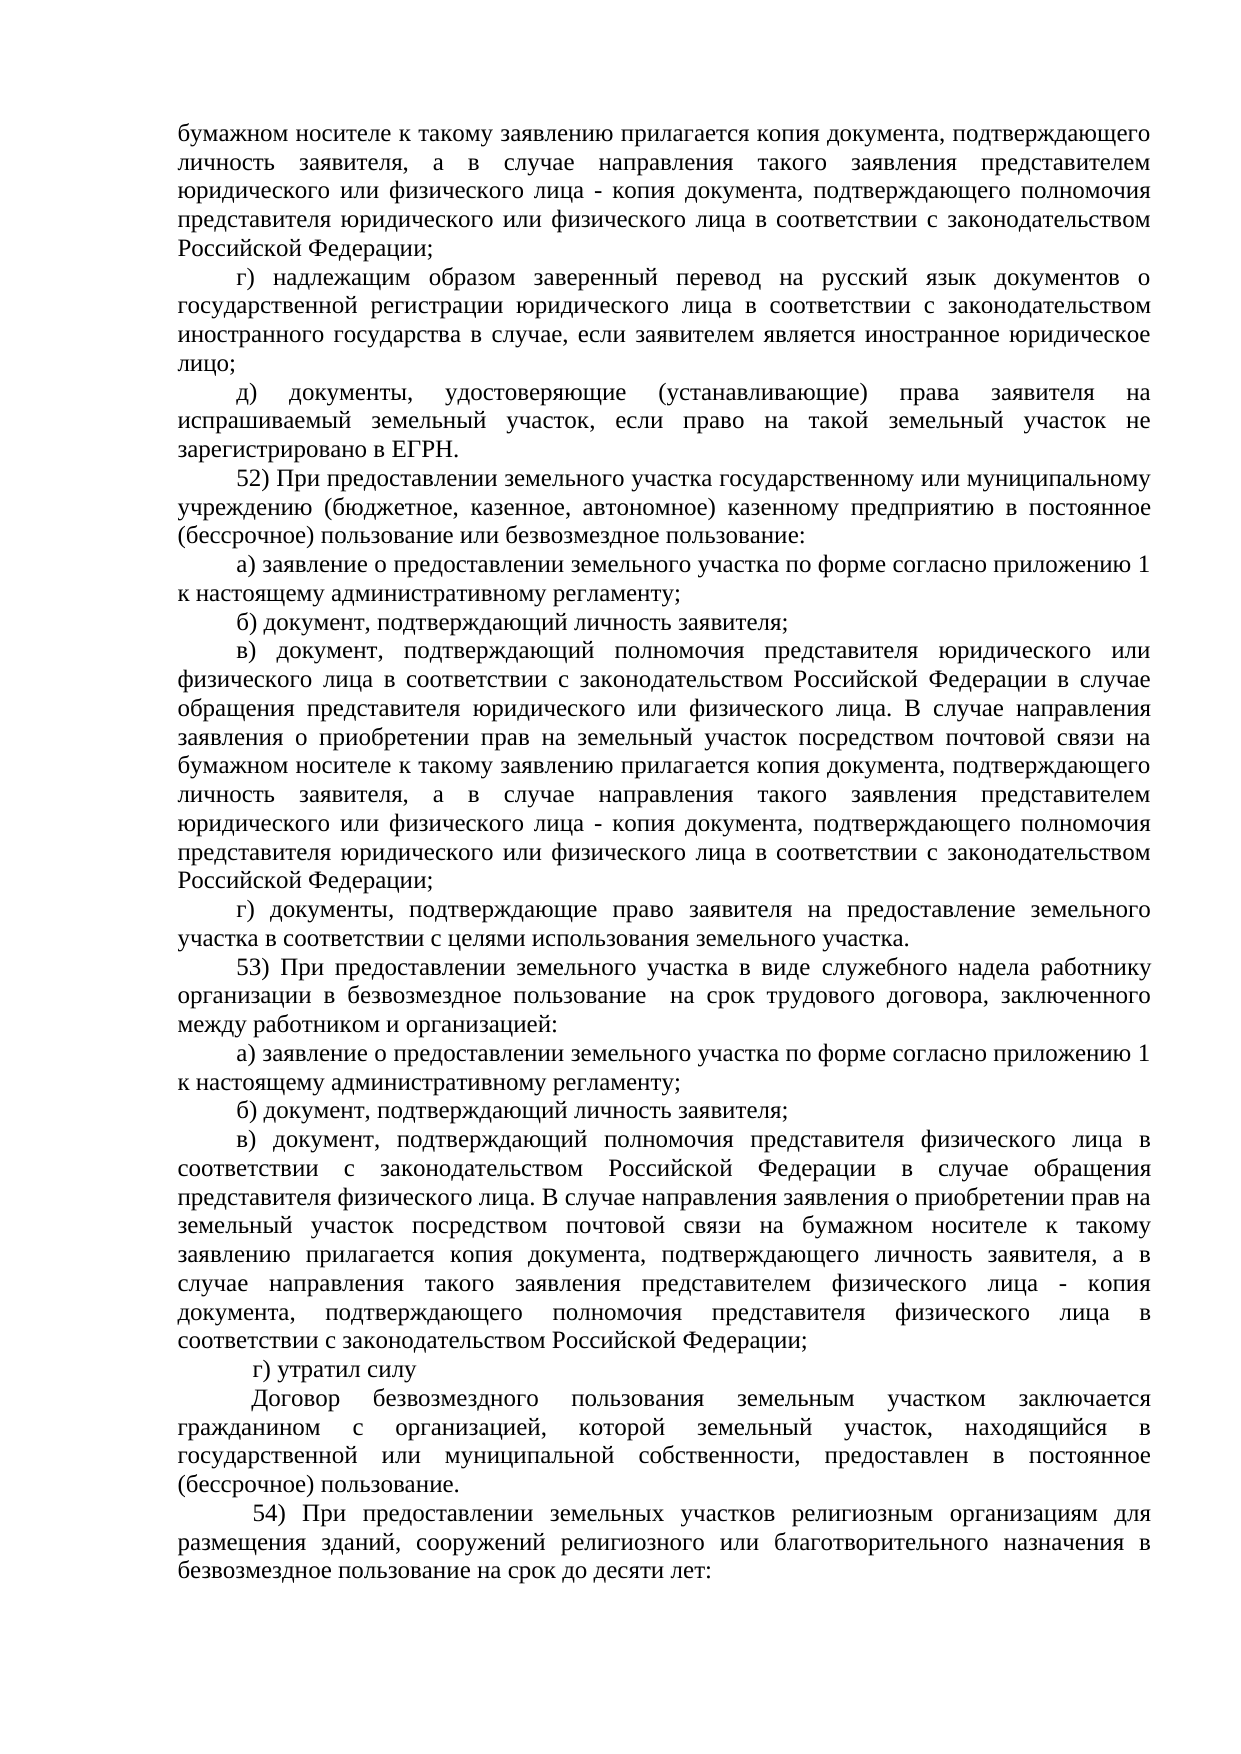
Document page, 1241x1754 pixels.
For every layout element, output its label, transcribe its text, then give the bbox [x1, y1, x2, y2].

text Договор безвозмездного пользования земельным участком заключается гражданином с организацией, которой земельный участок, находящийся в государственной или муниципальной собственности, предоставлен в постоянное (бессрочное) пользование. [177, 1383, 1152, 1498]
text 54) При предоставлении земельных участков религиозным организациям для размещения зданий, сооружений религиозного или благотворительного назначения в безвозмездное пользование на срок до десяти лет: [177, 1498, 1152, 1584]
text 52) При предоставлении земельного участка государственному или муниципальному учреждению (бюджетное, казенное, автономное) казенному предприятию в постоянное (бессрочное) пользование или безвозмездное пользование: [177, 463, 1152, 549]
text а) заявление о предоставлении земельного участка по форме согласно приложению 1 к настоящему административному регламенту; [177, 1038, 1152, 1096]
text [177, 118, 1152, 262]
text а) заявление о предоставлении земельного участка по форме согласно приложению 1 к настоящему административному регламенту; [177, 549, 1152, 607]
text 53) При предоставлении земельного участка в виде служебного надела работнику организации в безвозмездное пользование на срок трудового договора, заключенного между работником и организацией: [177, 952, 1152, 1038]
text г) утратил силу [177, 1354, 1152, 1383]
text б) документ, подтверждающий личность заявителя; [177, 607, 1152, 636]
text б) документ, подтверждающий личность заявителя; [177, 1096, 1152, 1124]
text г) надлежащим образом заверенный перевод на русский язык документов о государственной регистрации юридического лица в соответствии с законодательством иностранного государства в случае, если заявителем является иностранное юридическое лицо; [177, 262, 1152, 377]
text в) документ, подтверждающий полномочия представителя физического лица в соответствии с законодательством Российской Федерации в случае обращения представителя физического лица. В случае направления заявления о приобретении прав на земельный участок посредством почтовой связи на бумажном носителе к такому заявлению прилагается копия документа, подтверждающего личность заявителя, а в случае направления такого заявления представителем физического лица - копия документа, подтверждающего полномочия представителя физического лица в соответствии с законодательством Российской Федерации; [177, 1124, 1152, 1354]
text г) документы, подтверждающие право заявителя на предоставление земельного участка в соответствии с целями использования земельного участка. [177, 894, 1152, 952]
text д) документы, удостоверяющие (устанавливающие) права заявителя на испрашиваемый земельный участок, если право на такой земельный участок не зарегистрировано в ЕГРН. [177, 377, 1152, 463]
